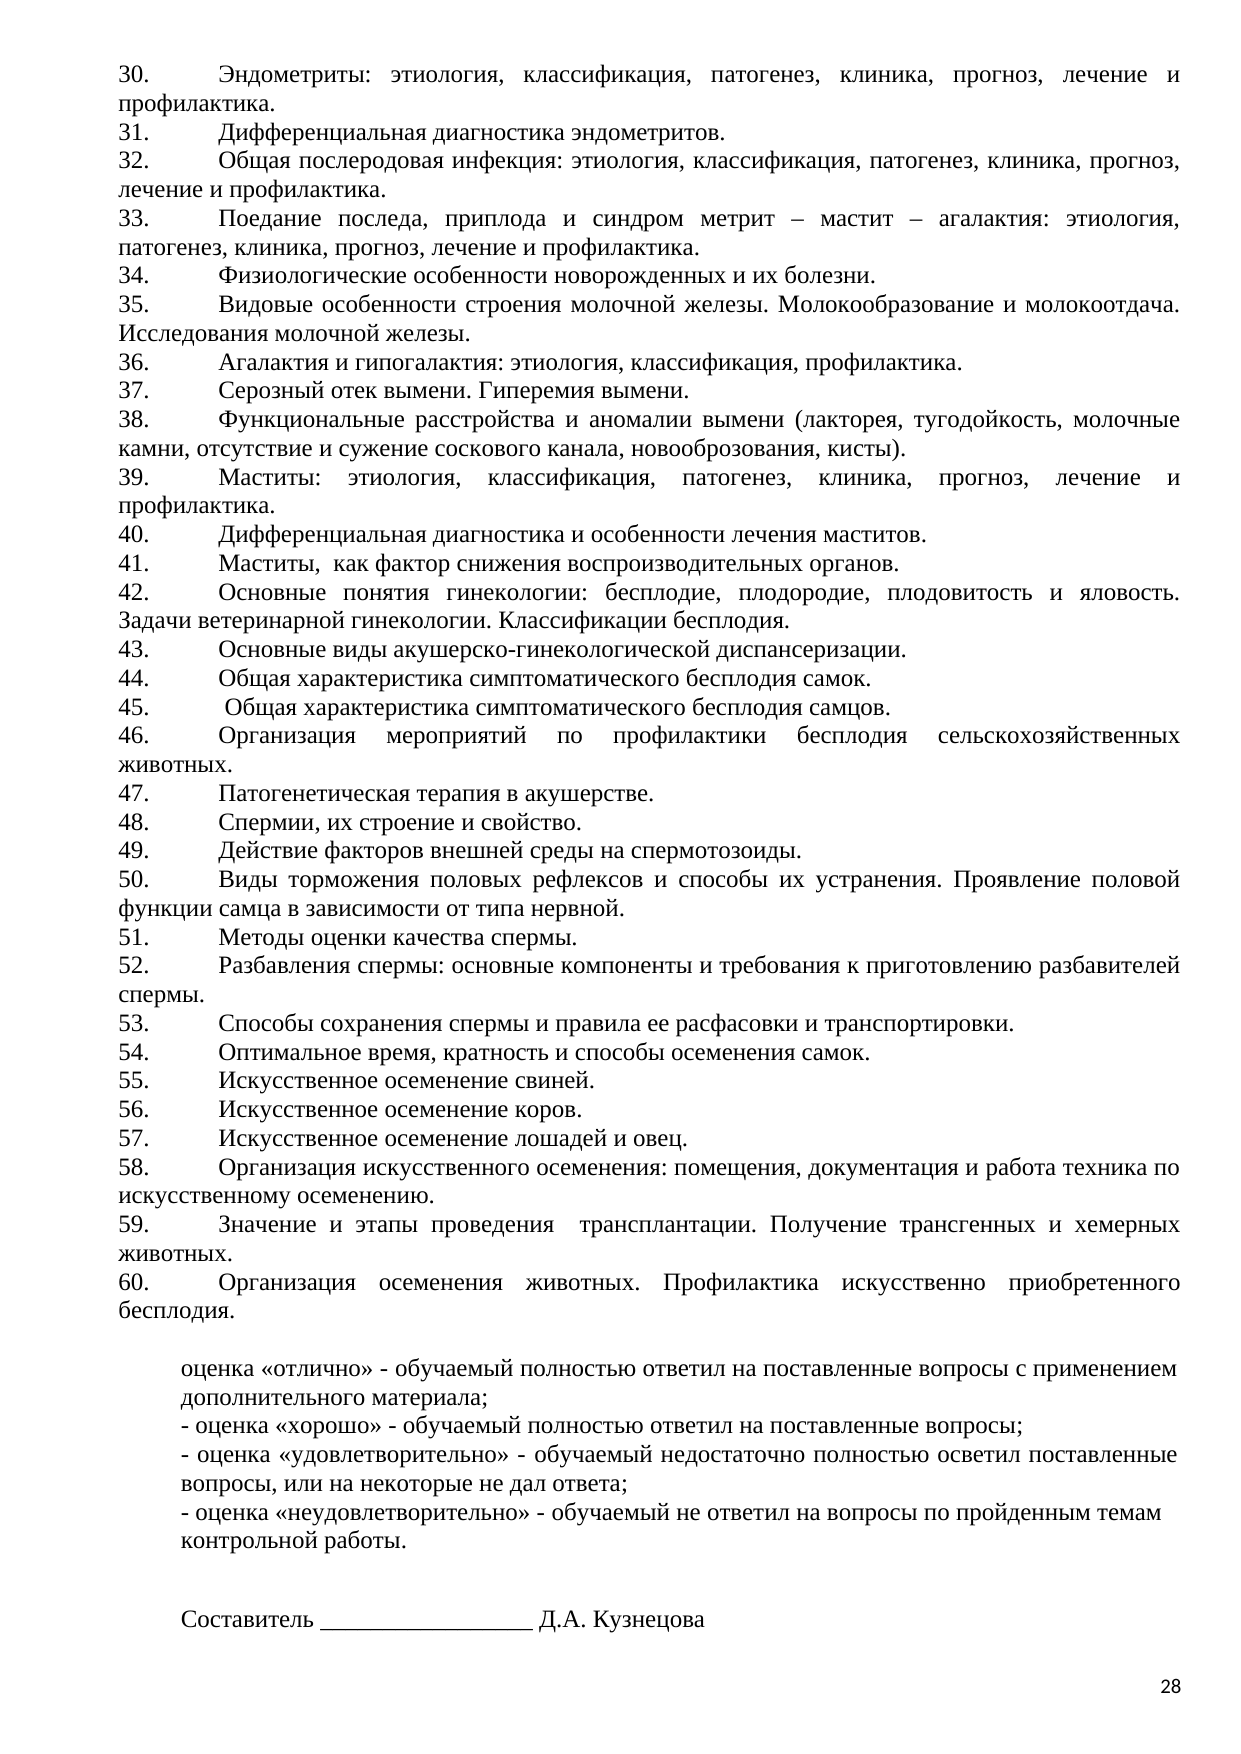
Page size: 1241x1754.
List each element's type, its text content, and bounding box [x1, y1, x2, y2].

text - оценка «удовлетворительно» - обучаемый недостаточно полностью осветил поставленные вопросы, или на некоторые не дал ответа; [181, 1439, 1178, 1497]
list Способы сохранения спермы и правила ее расфасовки и транспортировки. [118, 1008, 1181, 1037]
list Физиологические особенности новорожденных и их болезни. [118, 260, 1181, 289]
list Маститы, как фактор снижения воспроизводительных органов. [118, 548, 1181, 577]
list Спермии, их строение и свойство. [118, 807, 1181, 835]
list Значение и этапы проведения трансплантации. Получение трансгенных и хемерных животных. [118, 1209, 1181, 1267]
list Патогенетическая терапия в акушерстве. [118, 778, 1181, 807]
list Видовые особенности строения молочной железы. Молокообразование и молокоотдача. Исследования молочной железы. [118, 289, 1181, 347]
list Организация осеменения животных. Профилактика искусственно приобретенного бесплодия. [118, 1267, 1181, 1324]
list Агалактия и гипогалактия: этиология, классификация, профилактика. [118, 347, 1181, 375]
list Искусственное осеменение лошадей и овец. [118, 1123, 1181, 1152]
list Основные виды акушерско-гинекологической диспансеризации. [118, 634, 1181, 663]
list Серозный отек вымени. Гиперемия вымени. [118, 375, 1181, 404]
list Общая характеристика симптоматического бесплодия самцов. [118, 692, 1181, 720]
list Разбавления спермы: основные компоненты и требования к приготовлению разбавителей спермы. [118, 950, 1181, 1008]
list Оптимальное время, кратность и способы осеменения самок. [118, 1037, 1181, 1065]
list Методы оценки качества спермы. [118, 922, 1181, 950]
list Общая характеристика симптоматического бесплодия самок. [118, 663, 1181, 692]
list Поедание последа, приплода и синдром метрит – мастит – агалактия: этиология, патогенез, клиника, прогноз, лечение и профилактика. [118, 203, 1181, 260]
list Основные понятия гинекологии: бесплодие, плодородие, плодовитость и яловость. Задачи ветеринарной гинекологии. Классификации бесплодия. [118, 577, 1181, 634]
list Дифференциальная диагностика и особенности лечения маститов. [118, 519, 1181, 548]
list Маститы: этиология, классификация, патогенез, клиника, прогноз, лечение и профилактика. [118, 462, 1181, 519]
list Организация мероприятий по профилактики бесплодия сельскохозяйственных животных. [118, 720, 1181, 778]
text Составитель _________________ Д.А. Кузнецова [181, 1604, 1181, 1632]
text оценка «отлично» - обучаемый полностью ответил на поставленные вопросы с применением дополнительного материала; [181, 1353, 1178, 1410]
list Дифференциальная диагностика эндометритов. [118, 117, 1181, 145]
list Функциональные расстройства и аномалии вымени (лакторея, тугодойкость, молочные камни, отсутствие и сужение соскового канала, новооброзования, кисты). [118, 404, 1181, 462]
list Общая послеродовая инфекция: этиология, классификация, патогенез, клиника, прогноз, лечение и профилактика. [118, 145, 1181, 203]
list Виды торможения половых рефлексов и способы их устранения. Проявление половой функции самца в зависимости от типа нервной. [118, 864, 1181, 922]
list Эндометриты: этиология, классификация, патогенез, клиника, прогноз, лечение и профилактика. [118, 59, 1181, 117]
list Искусственное осеменение коров. [118, 1094, 1181, 1123]
list Искусственное осеменение свиней. [118, 1065, 1181, 1094]
list Организация искусственного осеменения: помещения, документация и работа техника по искусственному осеменению. [118, 1152, 1181, 1209]
text - оценка «хорошо» - обучаемый полностью ответил на поставленные вопросы; [181, 1410, 1178, 1439]
text - оценка «неудовлетворительно» - обучаемый не ответил на вопросы по пройденным темам контрольной работы. [181, 1497, 1181, 1554]
list Действие факторов внешней среды на спермотозоиды. [118, 835, 1181, 864]
